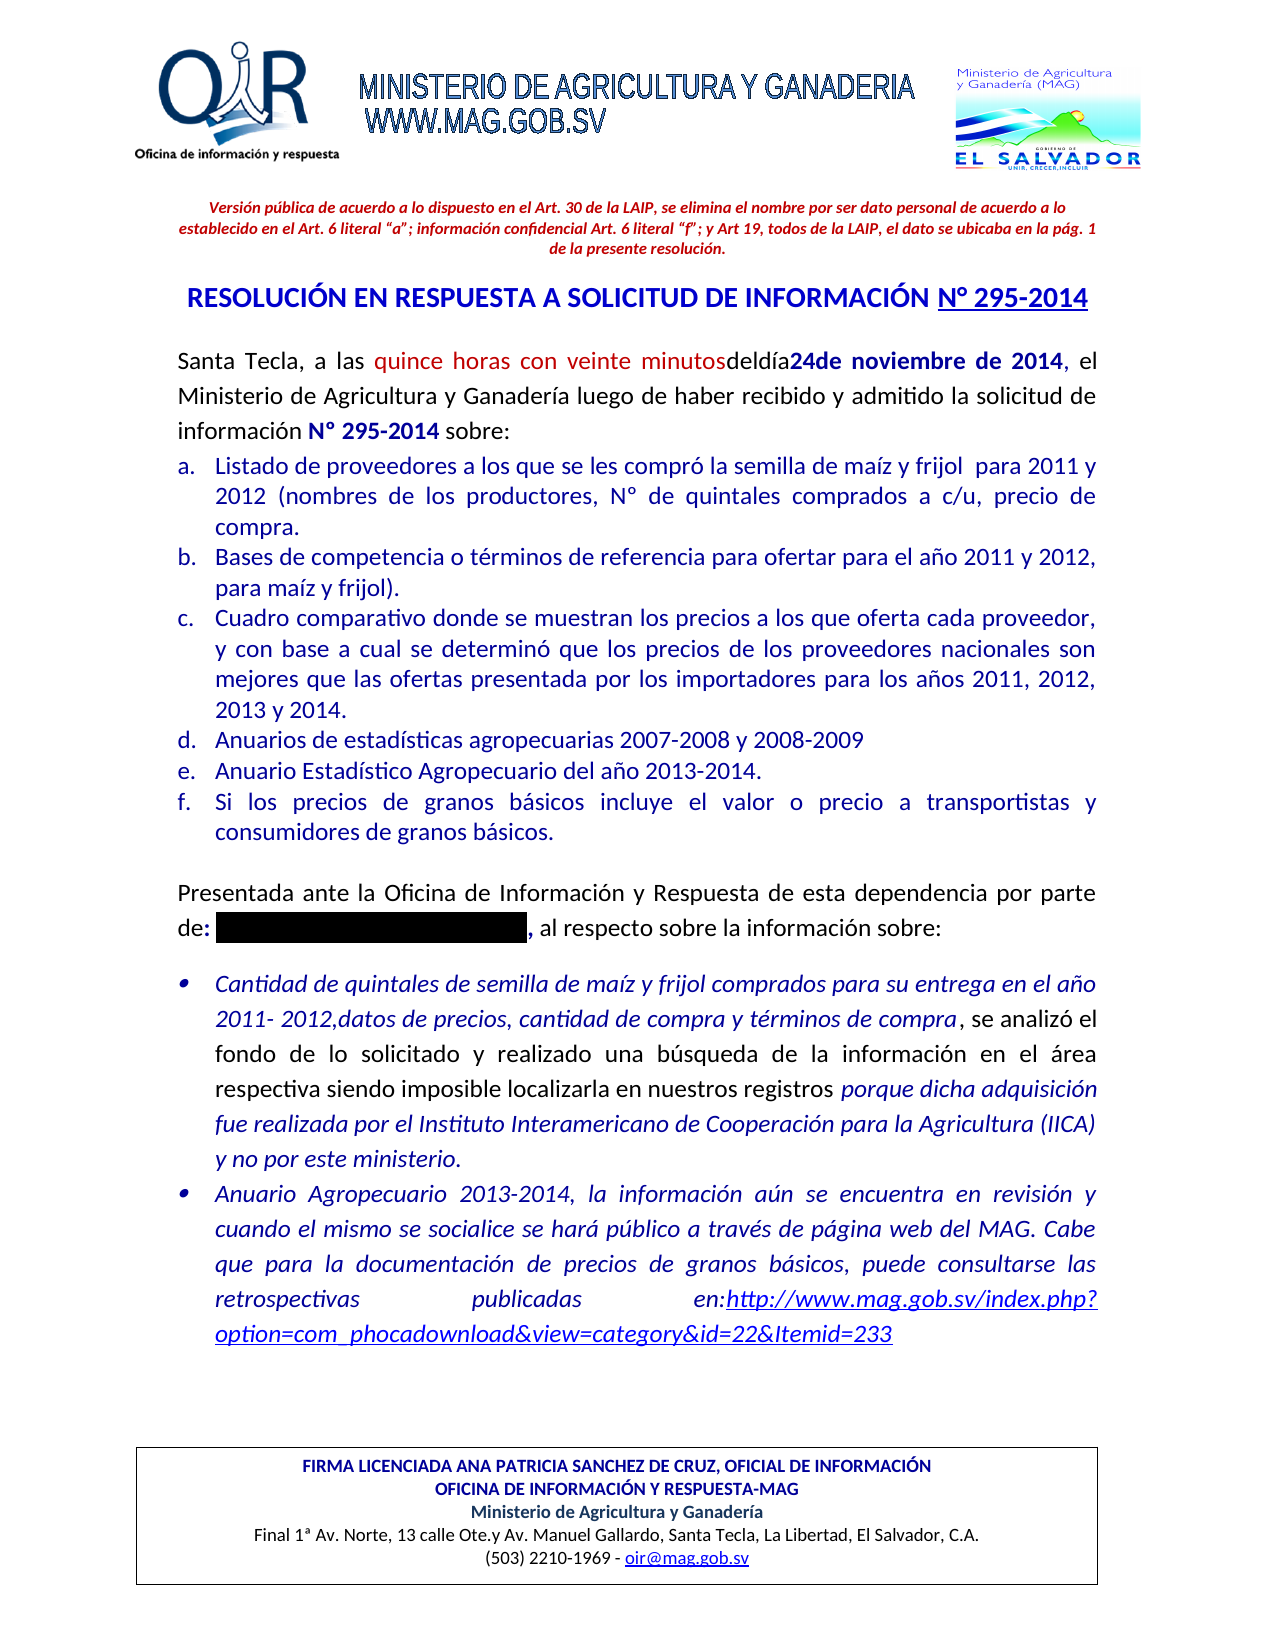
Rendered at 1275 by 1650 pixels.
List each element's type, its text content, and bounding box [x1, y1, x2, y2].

text Versión pública de acuerdo a lo dispuesto en el Art. 30 de la LAIP, se elimina el nombre por ser dato personal de acuerdo a lo establecido en el Art. 6 literal “a”; información confidencial Art. 6 literal “f”; y Art 19, todos de la LAIP, el dato se ubicaba en la pág. 1 de la presente resolución. [177, 198, 1098, 258]
list Anuario Estadístico Agropecuario del año 2013-2014. [177, 755, 1098, 786]
list Cantidad de quintales de semilla de maíz y frijol comprados para su entrega en el año 2011- 2012,datos de precios, cantidad de compra y términos de compra, se analizó el fondo de lo solicitado y realizado una búsqueda de la información en el área respectiva siendo imposible localizarla en nuestros registros porque dicha adquisición fue realizada por el Instituto Interamericano de Cooperación para la Agricultura (IICA) y no por este ministerio. [177, 968, 1098, 1173]
text RESOLUCIÓN EN RESPUESTA A SOLICITUD DE INFORMACIÓN N° 295-2014 [177, 279, 1098, 314]
list Si los precios de granos básicos incluye el valor o precio a transportistas y consumidores de granos básicos. [177, 786, 1098, 847]
list Bases de competencia o términos de referencia para ofertar para el año 2011 y 2012, para maíz y frijol). [177, 542, 1098, 603]
text Santa Tecla, a las quince horas con veinte minutosdeldía24de noviembre de 2014, el Ministerio de Agricultura y Ganadería luego de haber recibido y admitido la solicitud de información Nº 295-2014 sobre: [177, 345, 1098, 446]
list Listado de proveedores a los que se les compró la semilla de maíz y frijol para 2011 y 2012 (nombres de los productores, Nº de quintales comprados a c/u, precio de compra. [177, 450, 1098, 542]
list Anuarios de estadísticas agropecuarias 2007-2008 y 2008-2009 [177, 725, 1098, 755]
list Anuario Agropecuario 2013-2014, la información aún se encuentra en revisión y cuando el mismo se socialice se hará público a través de página web del MAG. Cabe que para la documentación de precios de granos básicos, puede consultarse las retrospectivas publicadas en:http://www.mag.gob.sv/index.php?option=com_phocadownload&view=category&id=22&Itemid=233 [177, 1178, 1098, 1348]
list Cuadro comparativo donde se muestran los precios a los que oferta cada proveedor, y con base a cual se determinó que los precios de los proveedores nacionales son mejores que las ofertas presentada por los importadores para los años 2011, 2012, 2013 y 2014. [177, 603, 1098, 725]
picture [134, 33, 340, 163]
text Presentada ante la Oficina de Información y Respuesta de esta dependencia por parte de: *************************, al respecto sobre la información sobre: [177, 877, 1098, 943]
